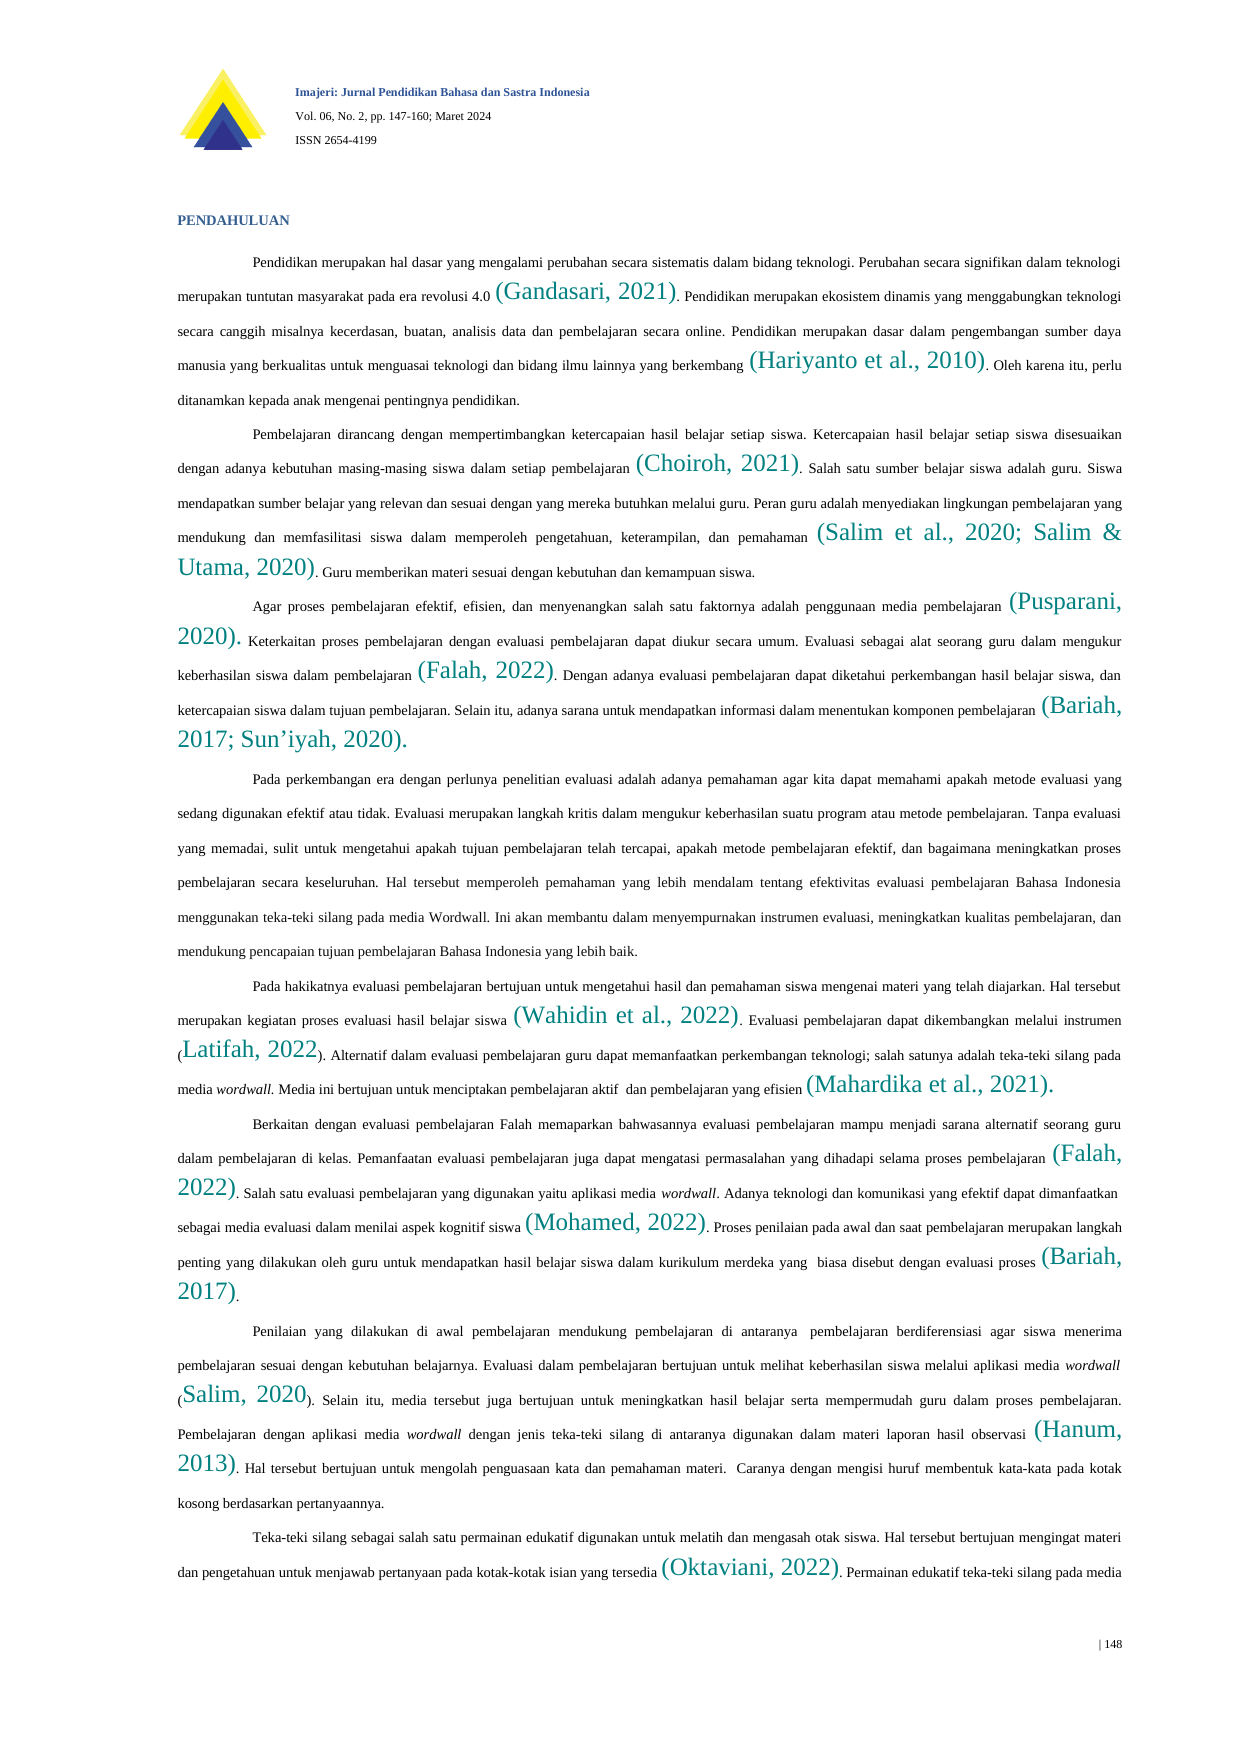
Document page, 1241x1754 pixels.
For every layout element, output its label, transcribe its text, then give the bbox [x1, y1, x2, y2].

text Penilaian yang dilakukan di awal pembelajaran mendukung pembelajaran di antaranya pembelajaran berdiferensiasi agar siswa menerima pembelajaran sesuai dengan kebutuhan belajarnya. Evaluasi dalam pembelajaran bertujuan untuk melihat keberhasilan siswa melalui aplikasi media wordwall (Salim, 2020). Selain itu, media tersebut juga bertujuan untuk meningkatkan hasil belajar serta mempermudah guru dalam proses pembelajaran. Pembelajaran dengan aplikasi media wordwall dengan jenis teka-teki silang di antaranya digunakan dalam materi laporan hasil observasi (Hanum, 2013). Hal tersebut bertujuan untuk mengolah penguasaan kata dan pemahaman materi. Caranya dengan mengisi huruf membentuk kata-kata pada kotak kosong berdasarkan pertanyaannya. [177, 1310, 1122, 1511]
text Berkaitan dengan evaluasi pembelajaran Falah memaparkan bahwasannya evaluasi pembelajaran mampu menjadi sarana alternatif seorang guru dalam pembelajaran di kelas. Pemanfaatan evaluasi pembelajaran juga dapat mengatasi permasalahan yang dihadapi selama proses pembelajaran (Falah, 2022). Salah satu evaluasi pembelajaran yang digunakan yaitu aplikasi media wordwall. Adanya teknologi dan komunikasi yang efektif dapat dimanfaatkan sebagai media evaluasi dalam menilai aspek kognitif siswa (Mohamed, 2022). Proses penilaian pada awal dan saat pembelajaran merupakan langkah penting yang dilakukan oleh guru untuk mendapatkan hasil belajar siswa dalam kurikulum merdeka yang biasa disebut dengan evaluasi proses (Bariah, 2017). [177, 1103, 1122, 1304]
picture [179, 68, 267, 150]
text Pada hakikatnya evaluasi pembelajaran bertujuan untuk mengetahui hasil dan pemahaman siswa mengenai materi yang telah diajarkan. Hal tersebut merupakan kegiatan proses evaluasi hasil belajar siswa (Wahidin et al., 2022). Evaluasi pembelajaran dapat dikembangkan melalui instrumen (Latifah, 2022). Alternatif dalam evaluasi pembelajaran guru dapat memanfaatkan perkembangan teknologi; salah satunya adalah teka-teki silang pada media wordwall. Media ini bertujuan untuk menciptakan pembelajaran aktif dan pembelajaran yang efisien (Mahardika et al., 2021). [177, 966, 1122, 1098]
text Pendidikan merupakan hal dasar yang mengalami perubahan secara sistematis dalam bidang teknologi. Perubahan secara signifikan dalam teknologi merupakan tuntutan masyarakat pada era revolusi 4.0 (Gandasari, 2021). Pendidikan merupakan ekosistem dinamis yang menggabungkan teknologi secara canggih misalnya kecerdasan, buatan, analisis data dan pembelajaran secara online. Pendidikan merupakan dasar dalam pengembangan sumber daya manusia yang berkualitas untuk menguasai teknologi dan bidang ilmu lainnya yang berkembang (Hariyanto et al., 2010). Oleh karena itu, perlu ditanamkan kepada anak mengenai pentingnya pendidikan. [177, 241, 1122, 408]
text Pada perkembangan era dengan perlunya penelitian evaluasi adalah adanya pemahaman agar kita dapat memahami apakah metode evaluasi yang sedang digunakan efektif atau tidak. Evaluasi merupakan langkah kritis dalam mengukur keberhasilan suatu program atau metode pembelajaran. Tanpa evaluasi yang memadai, sulit untuk mengetahui apakah tujuan pembelajaran telah tercapai, apakah metode pembelajaran efektif, dan bagaimana meningkatkan proses pembelajaran secara keseluruhan. Hal tersebut memperoleh pemahaman yang lebih mendalam tentang efektivitas evaluasi pembelajaran Bahasa Indonesia menggunakan teka-teki silang pada media Wordwall. Ini akan membantu dalam menyempurnakan instrumen evaluasi, meningkatkan kualitas pembelajaran, dan mendukung pencapaian tujuan pembelajaran Bahasa Indonesia yang lebih baik. [177, 759, 1122, 897]
subtitle PENDAHULUAN [177, 200, 1122, 229]
text Pembelajaran dirancang dengan mempertimbangkan ketercapaian hasil belajar setiap siswa. Ketercapaian hasil belajar setiap siswa disesuaikan dengan adanya kebutuhan masing-masing siswa dalam setiap pembelajaran (Choiroh, 2021). Salah satu sumber belajar siswa adalah guru. Siswa mendapatkan sumber belajar yang relevan dan sesuai dengan yang mereka butuhkan melalui guru. Peran guru adalah menyediakan lingkungan pembelajaran yang mendukung dan memfasilitasi siswa dalam memperoleh pengetahuan, keterampilan, dan pemahaman (Salim et al., 2020; Salim & Utama, 2020). Guru memberikan materi sesuai dengan kebutuhan dan kemampuan siswa. [177, 414, 1122, 581]
text Agar proses pembelajaran efektif, efisien, dan menyenangkan salah satu faktornya adalah penggunaan media pembelajaran (Pusparani, 2020). Keterkaitan proses pembelajaran dengan evaluasi pembelajaran dapat diukur secara umum. Evaluasi sebagai alat seorang guru dalam mengukur keberhasilan siswa dalam pembelajaran (Falah, 2022). Dengan adanya evaluasi pembelajaran dapat diketahui perkembangan hasil belajar siswa, dan ketercapaian siswa dalam tujuan pembelajaran. Selain itu, adanya sarana untuk mendapatkan informasi dalam menentukan komponen pembelajaran (Bariah, 2017; Sun’iyah, 2020). [177, 586, 1122, 753]
